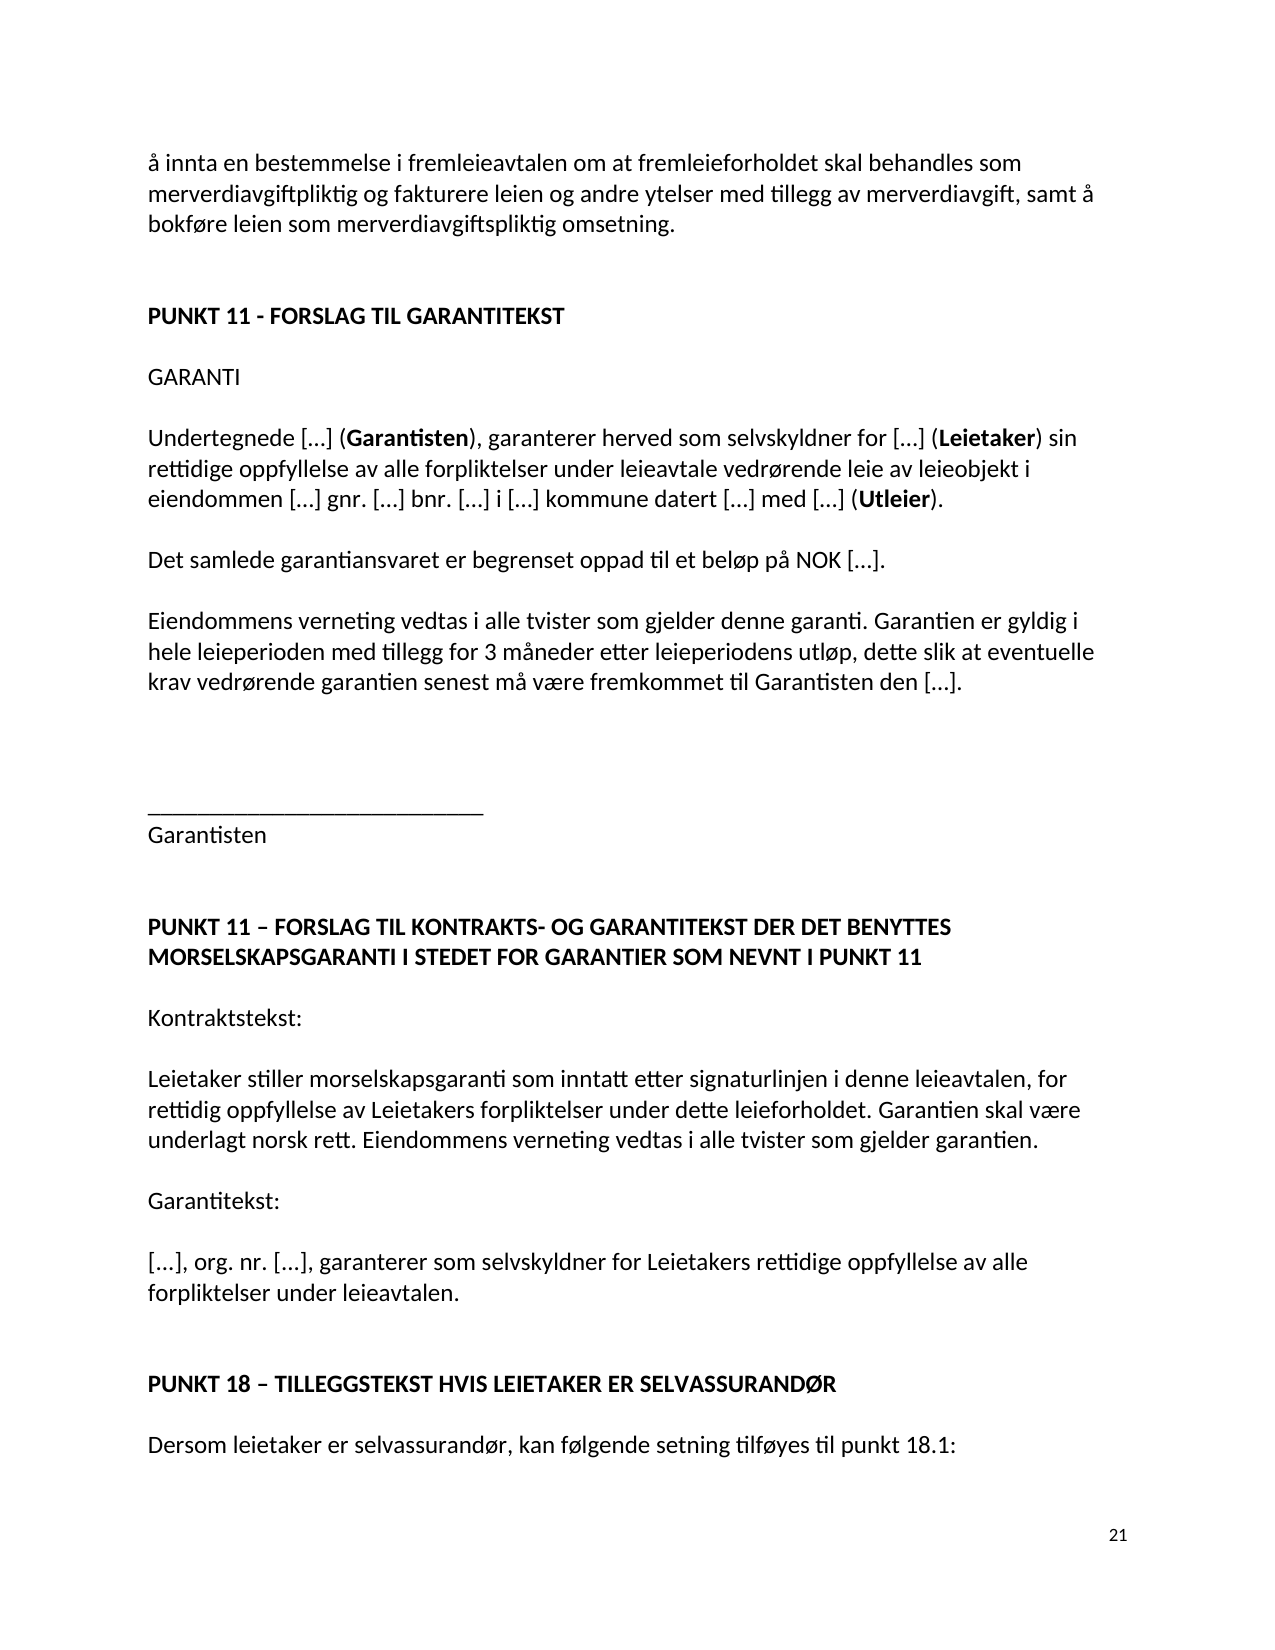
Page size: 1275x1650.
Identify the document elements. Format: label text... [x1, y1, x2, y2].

text Eiendommens verneting vedtas i alle tvister som gjelder denne garanti. Garantien er gyldig i hele leieperioden med tillegg for 3 måneder etter leieperiodens utløp, dette slik at eventuelle krav vedrørende garantien senest må være fremkommet til Garantisten den […]. [148, 605, 1127, 697]
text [148, 148, 1127, 239]
text Dersom leietaker er selvassurandør, kan følgende setning tilføyes til punkt 18.1: [148, 1429, 1127, 1460]
text Leietaker stiller morselskapsgaranti som inntatt etter signaturlinjen i denne leieavtalen, for rettidig oppfyllelse av Leietakers forpliktelser under dette leieforholdet. Garantien skal være underlagt norsk rett. Eiendommens verneting vedtas i alle tvister som gjelder garantien. [148, 1063, 1127, 1155]
text Garantitekst: [148, 1185, 1127, 1216]
text PUNKT 11 - FORSLAG TIL GARANTITEKST [148, 300, 1127, 331]
text GARANTI [148, 361, 1127, 392]
text [...], org. nr. [...], garanterer som selvskyldner for Leietakers rettidige oppfyllelse av alle forpliktelser under leieavtalen. [148, 1246, 1127, 1307]
text Kontraktstekst: [148, 1002, 1127, 1033]
table_header ___________________________ [136, 789, 1034, 819]
text PUNKT 18 – TILLEGGSTEKST HVIS LEIETAKER ER SELVASSURANDØR [148, 1368, 1127, 1399]
text Undertegnede […] (Garantisten), garanterer herved som selvskyldner for […] (Leietaker) sin rettidige oppfyllelse av alle forpliktelser under leieavtale vedrørende leie av leieobjekt i eiendommen […] gnr. […] bnr. […] i […] kommune datert […] med […] (Utleier). [148, 422, 1127, 514]
table_cell Garantisten [136, 819, 1034, 849]
text PUNKT 11 – FORSLAG TIL KONTRAKTS- OG GARANTITEKST DER DET BENYTTES MORSELSKAPSGARANTI I STEDET FOR GARANTIER SOM NEVNT I PUNKT 11 [148, 911, 1127, 972]
text Det samlede garantiansvaret er begrenset oppad til et beløp på NOK […]. [148, 544, 1127, 575]
